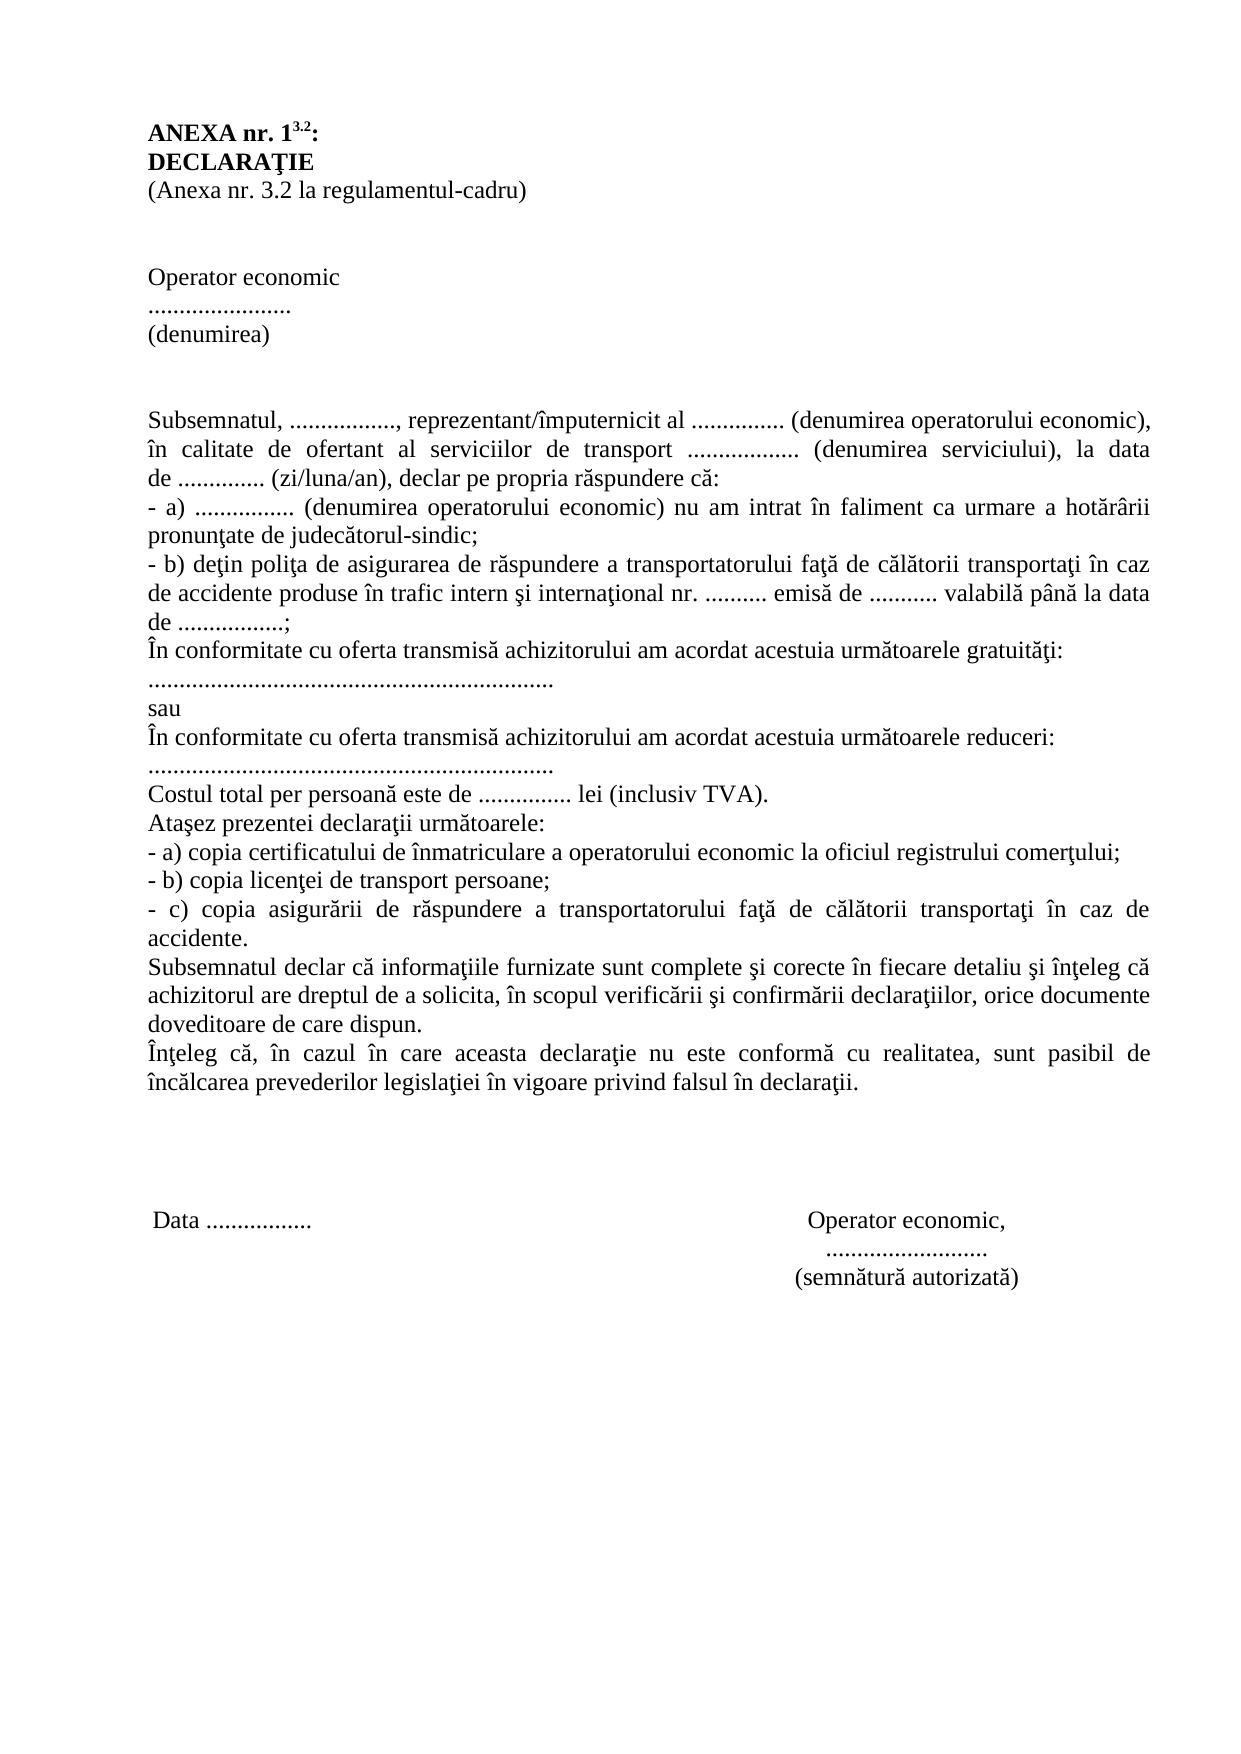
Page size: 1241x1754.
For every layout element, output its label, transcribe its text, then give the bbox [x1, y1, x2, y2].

text Înţeleg că, în cazul în care aceasta declaraţie nu este conformă cu realitatea, sunt pasibil de încălcarea prevederilor legislaţiei în vigoare privind falsul în declaraţii. [148, 1038, 1152, 1096]
table_header Data ................. [151, 1203, 654, 1292]
text În conformitate cu oferta transmisă achizitorului am acordat acestuia următoarele gratuităţi: [148, 636, 1152, 664]
text Subsemnatul, ................., reprezentant/împuternicit al ............... (denumirea operatorului economic), în calitate de ofertant al serviciilor de transport .................. (denumirea serviciului), la data de .............. (zi/luna/an), declar pe propria răspundere că: [148, 406, 1152, 492]
text În conformitate cu oferta transmisă achizitorului am acordat acestuia următoarele reduceri: [148, 722, 1152, 751]
text Operator economic [148, 262, 1152, 291]
text - b) copia licenţei de transport persoane; [148, 866, 1152, 894]
text sau [148, 693, 1152, 722]
text ................................................................. [148, 664, 1152, 693]
table_header Operator economic, .......................... (semnătură autorizată) [655, 1203, 1158, 1292]
text ANEXA nr. 13.2: [148, 118, 1152, 147]
text ....................... [148, 291, 1152, 319]
text Ataşez prezentei declaraţii următoarele: [148, 808, 1152, 837]
text Subsemnatul declar că informaţiile furnizate sunt complete şi corecte în fiecare detaliu şi înţeleg că achizitorul are dreptul de a solicita, în scopul verificării şi confirmării declaraţiilor, orice documente doveditoare de care dispun. [148, 952, 1152, 1038]
text Costul total per persoană este de ............... lei (inclusiv TVA). [148, 779, 1152, 808]
text DECLARAŢIE [148, 147, 1152, 176]
text (Anexa nr. 3.2 la regulamentul-cadru) [148, 176, 1152, 204]
text - b) deţin poliţa de asigurarea de răspundere a transportatorului faţă de călătorii transportaţi în caz de accidente produse în trafic intern şi internaţional nr. .......... emisă de ........... valabilă până la data de .................; [148, 549, 1152, 636]
text (denumirea) [148, 319, 1152, 348]
text - a) copia certificatului de înmatriculare a operatorului economic la oficiul registrului comerţului; [148, 837, 1152, 866]
text - c) copia asigurării de răspundere a transportatorului faţă de călătorii transportaţi în caz de accidente. [148, 894, 1152, 952]
text - a) ................ (denumirea operatorului economic) nu am intrat în faliment ca urmare a hotărârii pronunţate de judecătorul-sindic; [148, 492, 1152, 549]
text ................................................................. [148, 751, 1152, 779]
